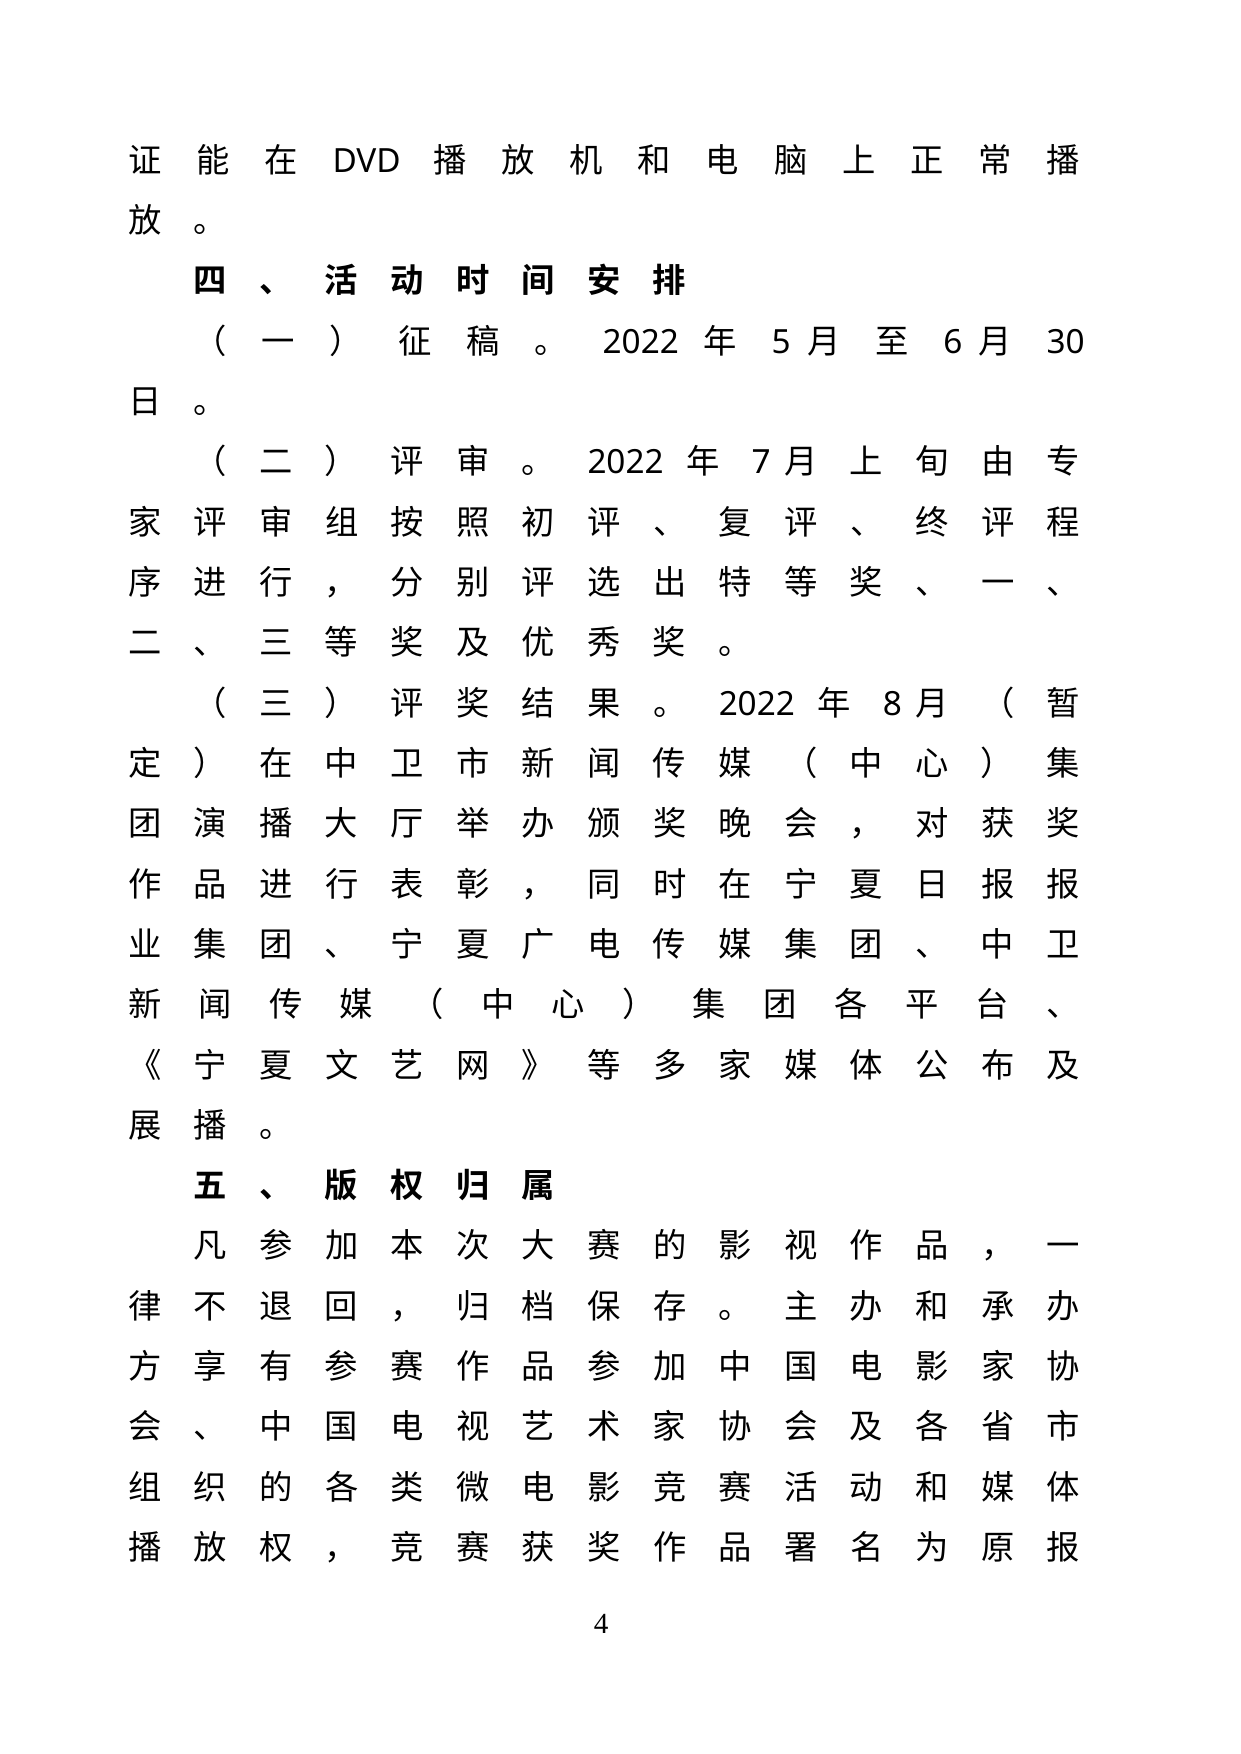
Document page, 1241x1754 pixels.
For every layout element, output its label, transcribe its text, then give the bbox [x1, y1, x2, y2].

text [128, 1213, 1112, 1575]
text 五、版权归属 [128, 1153, 1112, 1213]
text （二）评审。2022年7月上旬由专家评审组按照初评、复评、终评程序进行，分别评选出特等奖、一、二、三等奖及优秀奖。 [128, 429, 1112, 670]
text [128, 128, 1112, 248]
text 四、活动时间安排 [128, 248, 1112, 308]
text （三）评奖结果。2022年8月（暂定）在中卫市新闻传媒（中心）集团演播大厅举办颁奖晚会，对获奖作品进行表彰，同时在宁夏日报报业集团、宁夏广电传媒集团、中卫新闻传媒（中心）集团各平台、《宁夏文艺网》等多家媒体公布及展播。 [128, 670, 1112, 1153]
text （一）征稿。2022年5月至6月30日。 [128, 308, 1112, 429]
